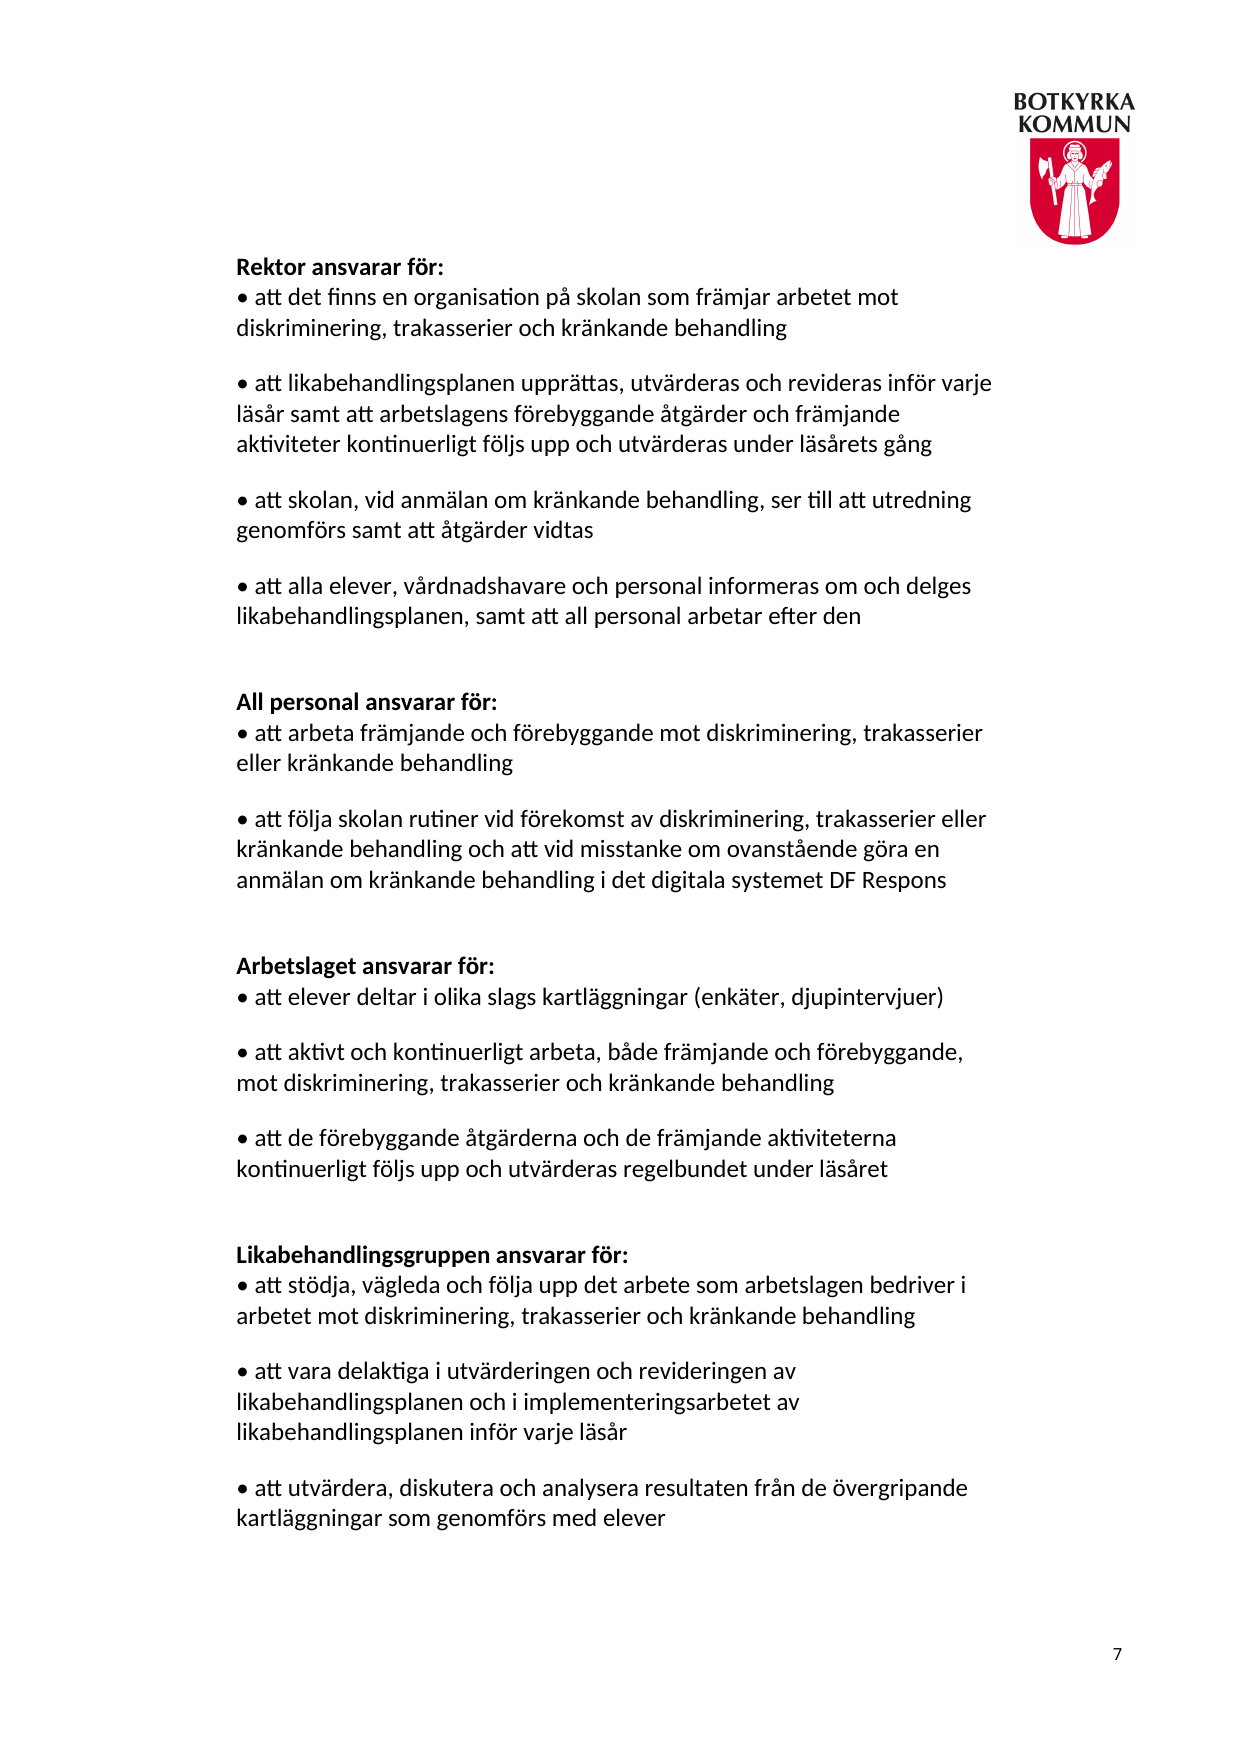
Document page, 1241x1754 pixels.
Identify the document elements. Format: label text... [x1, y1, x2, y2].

text • att utvärdera, diskutera och analysera resultaten från de övergripande kartläggningar som genomförs med elever [236, 1472, 1004, 1533]
text • att följa skolan rutiner vid förekomst av diskriminering, trakasserier eller kränkande behandling och att vid misstanke om ovanstående göra en anmälan om kränkande behandling i det digitala systemet DF Respons [236, 803, 1004, 925]
text • att likabehandlingsplanen upprättas, utvärderas och revideras inför varje läsår samt att arbetslagens förebyggande åtgärder och främjande aktiviteter kontinuerligt följs upp och utvärderas under läsårets gång [236, 367, 1004, 459]
picture [1011, 88, 1139, 249]
text All personal ansvarar för: • att arbeta främjande och förebyggande mot diskriminering, trakasserier eller kränkande behandling [236, 686, 1004, 778]
text • att vara delaktiga i utvärderingen och revideringen av likabehandlingsplanen och i implementeringsarbetet av likabehandlingsplanen inför varje läsår [236, 1355, 1004, 1447]
text Likabehandlingsgruppen ansvarar för: • att stödja, vägleda och följa upp det arbete som arbetslagen bedriver i arbetet mot diskriminering, trakasserier och kränkande behandling [236, 1239, 1004, 1330]
text • att skolan, vid anmälan om kränkande behandling, ser till att utredning genomförs samt att åtgärder vidtas [236, 484, 1004, 545]
text • att aktivt och kontinuerligt arbeta, både främjande och förebyggande, mot diskriminering, trakasserier och kränkande behandling [236, 1036, 1004, 1097]
text Rektor ansvarar för: • att det finns en organisation på skolan som främjar arbetet mot diskriminering, trakasserier och kränkande behandling [236, 251, 1004, 342]
text • att de förebyggande åtgärderna och de främjande aktiviteterna kontinuerligt följs upp och utvärderas regelbundet under läsåret [236, 1122, 1004, 1214]
text Arbetslaget ansvarar för: • att elever deltar i olika slags kartläggningar (enkäter, djupintervjuer) [236, 950, 1004, 1011]
text • att alla elever, vårdnadshavare och personal informeras om och delges likabehandlingsplanen, samt att all personal arbetar efter den [236, 570, 1004, 661]
